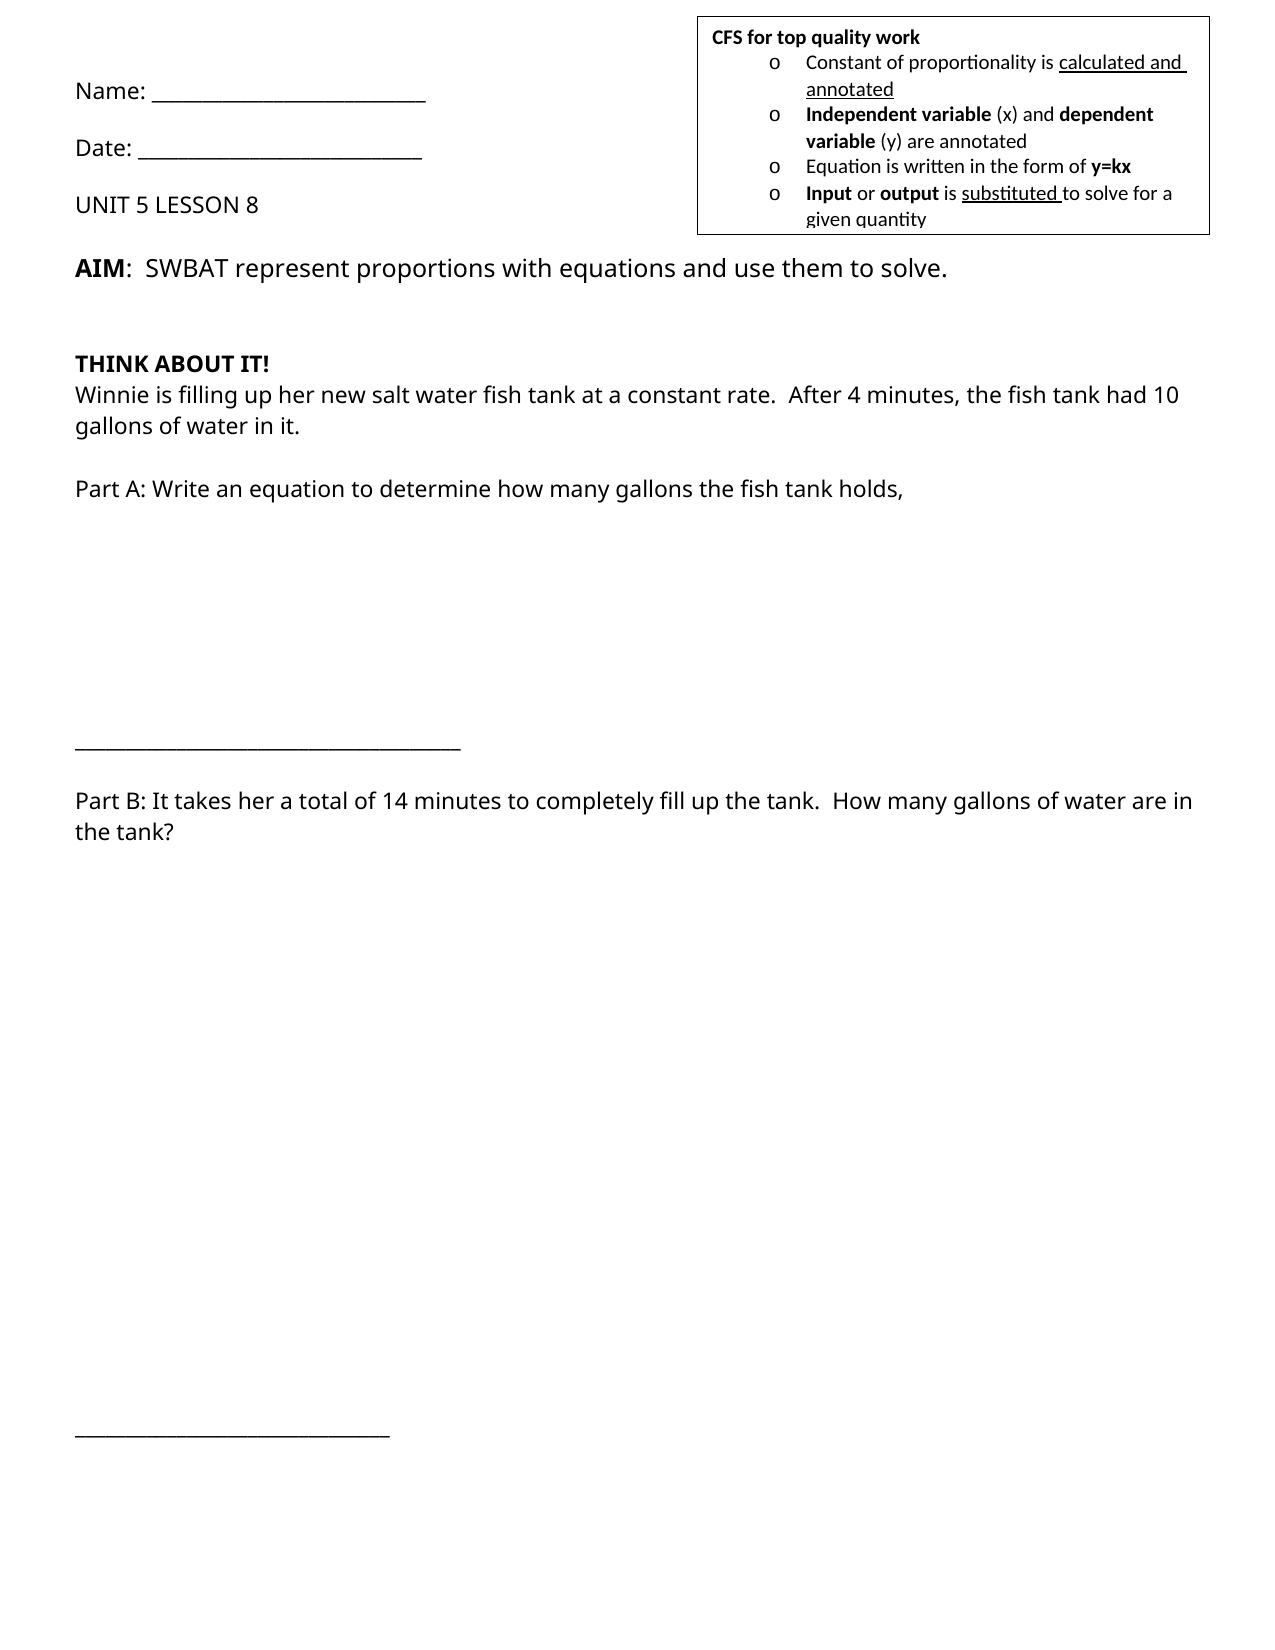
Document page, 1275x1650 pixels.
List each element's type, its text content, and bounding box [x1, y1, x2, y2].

text Part B: It takes her a total of 14 minutes to completely fill up the tank. How many gallons of water are in the tank? [75, 785, 1200, 848]
text Winnie is filling up her new salt water fish tank at a constant rate. After 4 minutes, the fish tank had 10 gallons of water in it. [75, 379, 1200, 441]
list Name: ___________________________ [75, 75, 697, 106]
text AIM: SWBAT represent proportions with equations and use them to solve. [75, 251, 1200, 285]
text ______________________________________ [75, 723, 1200, 754]
text _______________________________ [75, 1410, 1200, 1441]
text Date: ____________________________ [75, 132, 697, 163]
text UNIT 5 LESSON 8 [75, 188, 697, 220]
text THINK ABOUT IT! [75, 348, 1200, 379]
text Part A: Write an equation to determine how many gallons the fish tank holds, [75, 473, 1200, 504]
